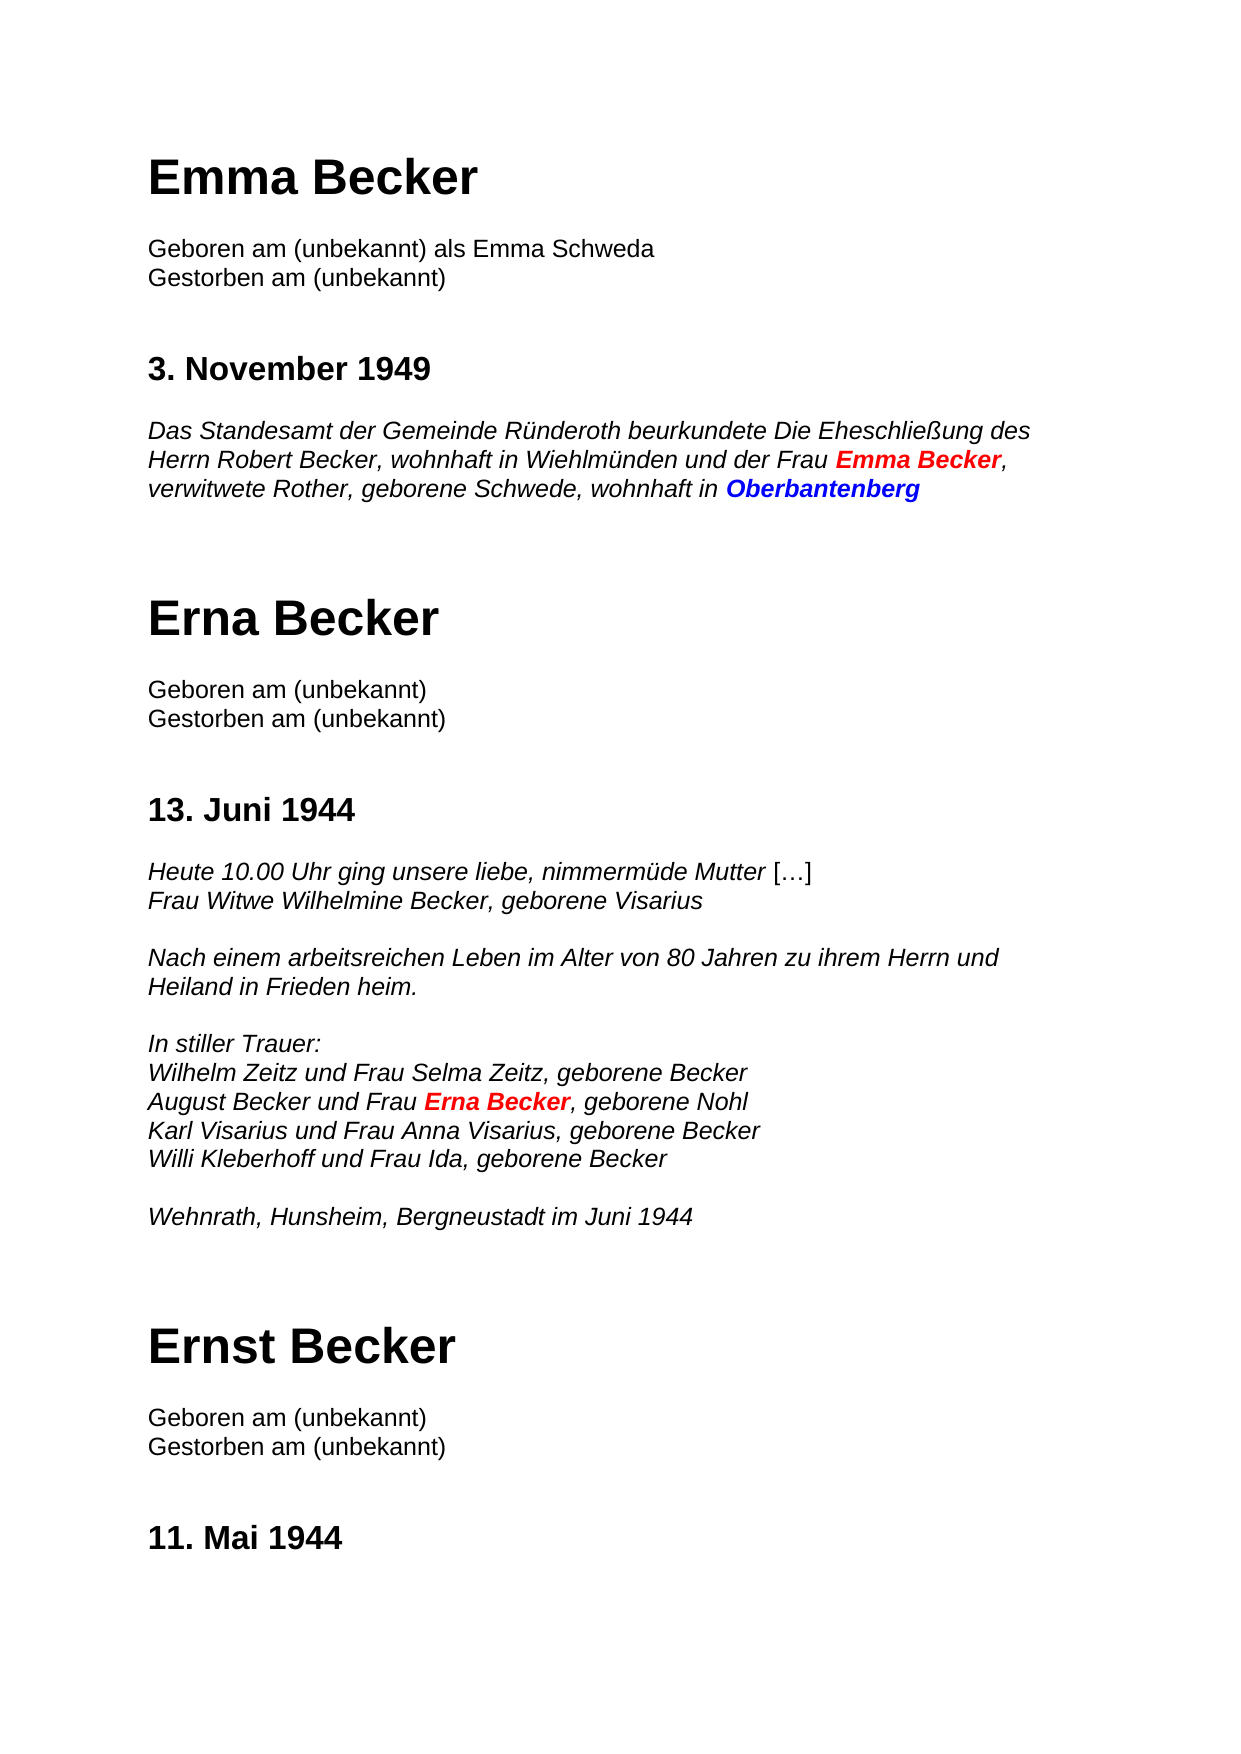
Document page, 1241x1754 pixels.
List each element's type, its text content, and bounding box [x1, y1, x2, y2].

text Das Standesamt der Gemeinde Ründeroth beurkundete Die Eheschließung des Herrn Robert Becker, wohnhaft in Wiehlmünden und der Frau Emma Becker, verwitwete Rother, geborene Schwede, wohnhaft in Oberbantenberg [148, 416, 1093, 502]
text Frau Witwe Wilhelmine Becker, geborene Visarius [148, 886, 1093, 914]
text Wilhelm Zeitz und Frau Selma Zeitz, geborene Becker [148, 1058, 1093, 1087]
text Willi Kleberhoff und Frau Ida, geborene Becker [148, 1144, 1093, 1173]
text Geboren am (unbekannt) [148, 675, 1093, 703]
text Geboren am (unbekannt) [148, 1403, 1093, 1432]
text Karl Visarius und Frau Anna Visarius, geborene Becker [148, 1116, 1093, 1144]
text 3. November 1949 [148, 349, 1093, 387]
text Gestorben am (unbekannt) [148, 1432, 1093, 1461]
text Gestorben am (unbekannt) [148, 263, 1093, 291]
text Geboren am (unbekannt) als Emma Schweda [148, 234, 1093, 263]
text Heute 10.00 Uhr ging unsere liebe, nimmermüde Mutter […] [148, 857, 1093, 886]
text Emma Becker [148, 148, 1093, 205]
text Nach einem arbeitsreichen Leben im Alter von 80 Jahren zu ihrem Herrn und Heiland in Frieden heim. [148, 943, 1093, 1001]
text 13. Juni 1944 [148, 790, 1093, 828]
text Ernst Becker [148, 1317, 1093, 1374]
text Gestorben am (unbekannt) [148, 703, 1093, 732]
text Wehnrath, Hunsheim, Bergneustadt im Juni 1944 [148, 1202, 1093, 1231]
text Erna Becker [148, 588, 1093, 646]
text 11. Mai 1944 [148, 1518, 1093, 1557]
text In stiller Trauer: [148, 1029, 1093, 1058]
text August Becker und Frau Erna Becker, geborene Nohl [148, 1087, 1093, 1116]
